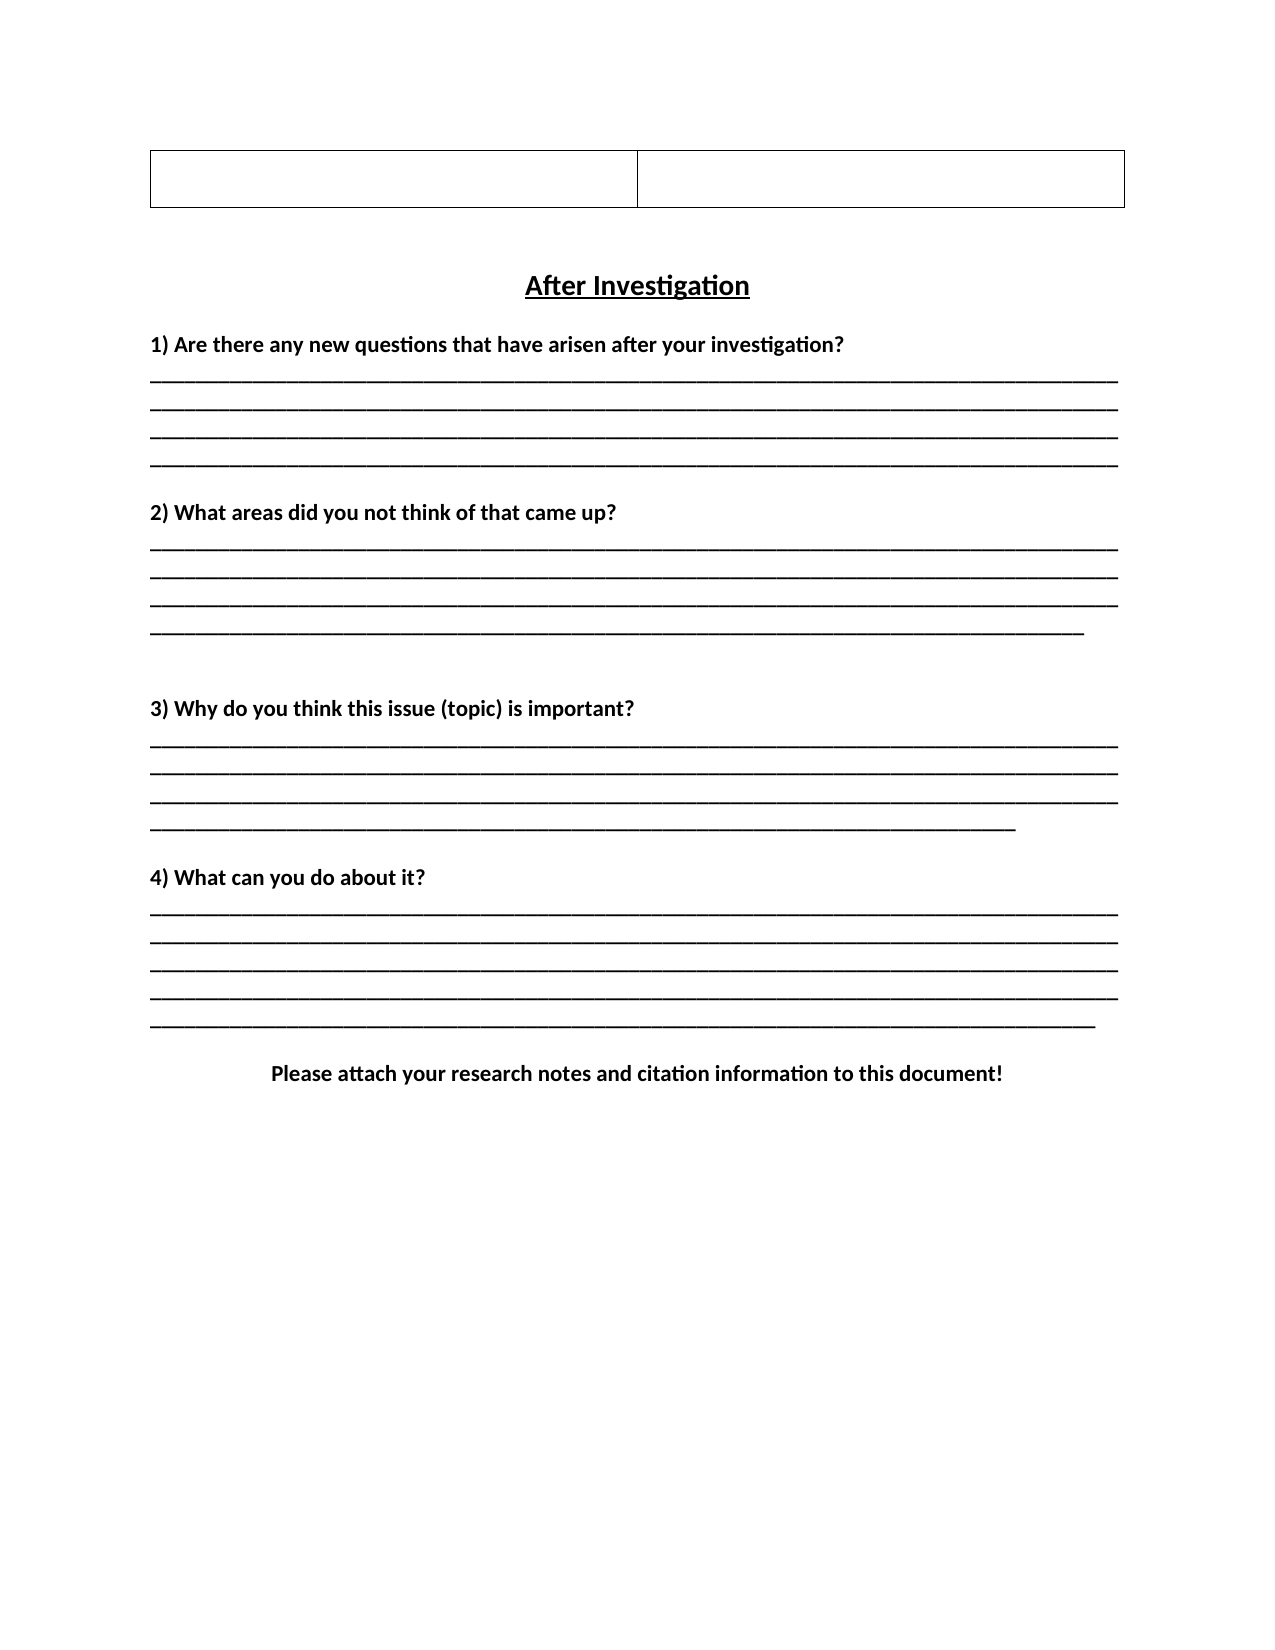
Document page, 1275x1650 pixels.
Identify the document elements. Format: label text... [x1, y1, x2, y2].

text 1) Are there any new questions that have arisen after your investigation? ____________________________________________________________________________________________________________________________________________________________________________________________________________________________________________________________________________________________________________________________________________________ [150, 330, 1125, 470]
text Please attach your research notes and citation information to this document! [150, 1059, 1125, 1087]
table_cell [151, 151, 637, 207]
text 3) Why do you think this issue (topic) is important?___________________________________________________________________________________________________________________________________________________________________________________________________________________________________________________________________________________________________________________________________________ [150, 694, 1125, 835]
text After Investigation [150, 267, 1125, 302]
text 4) What can you do about it?_______________________________________________________________________________________________________________________________________________________________________________________________________________________________________________________________________________________________________________________________________________________________________________________________________________________________________ [150, 863, 1125, 1031]
table_cell [638, 151, 1124, 207]
text 2) What areas did you not think of that came up?_________________________________________________________________________________________________________________________________________________________________________________________________________________________________________________________________________________________________________________________________________________ [150, 498, 1125, 638]
